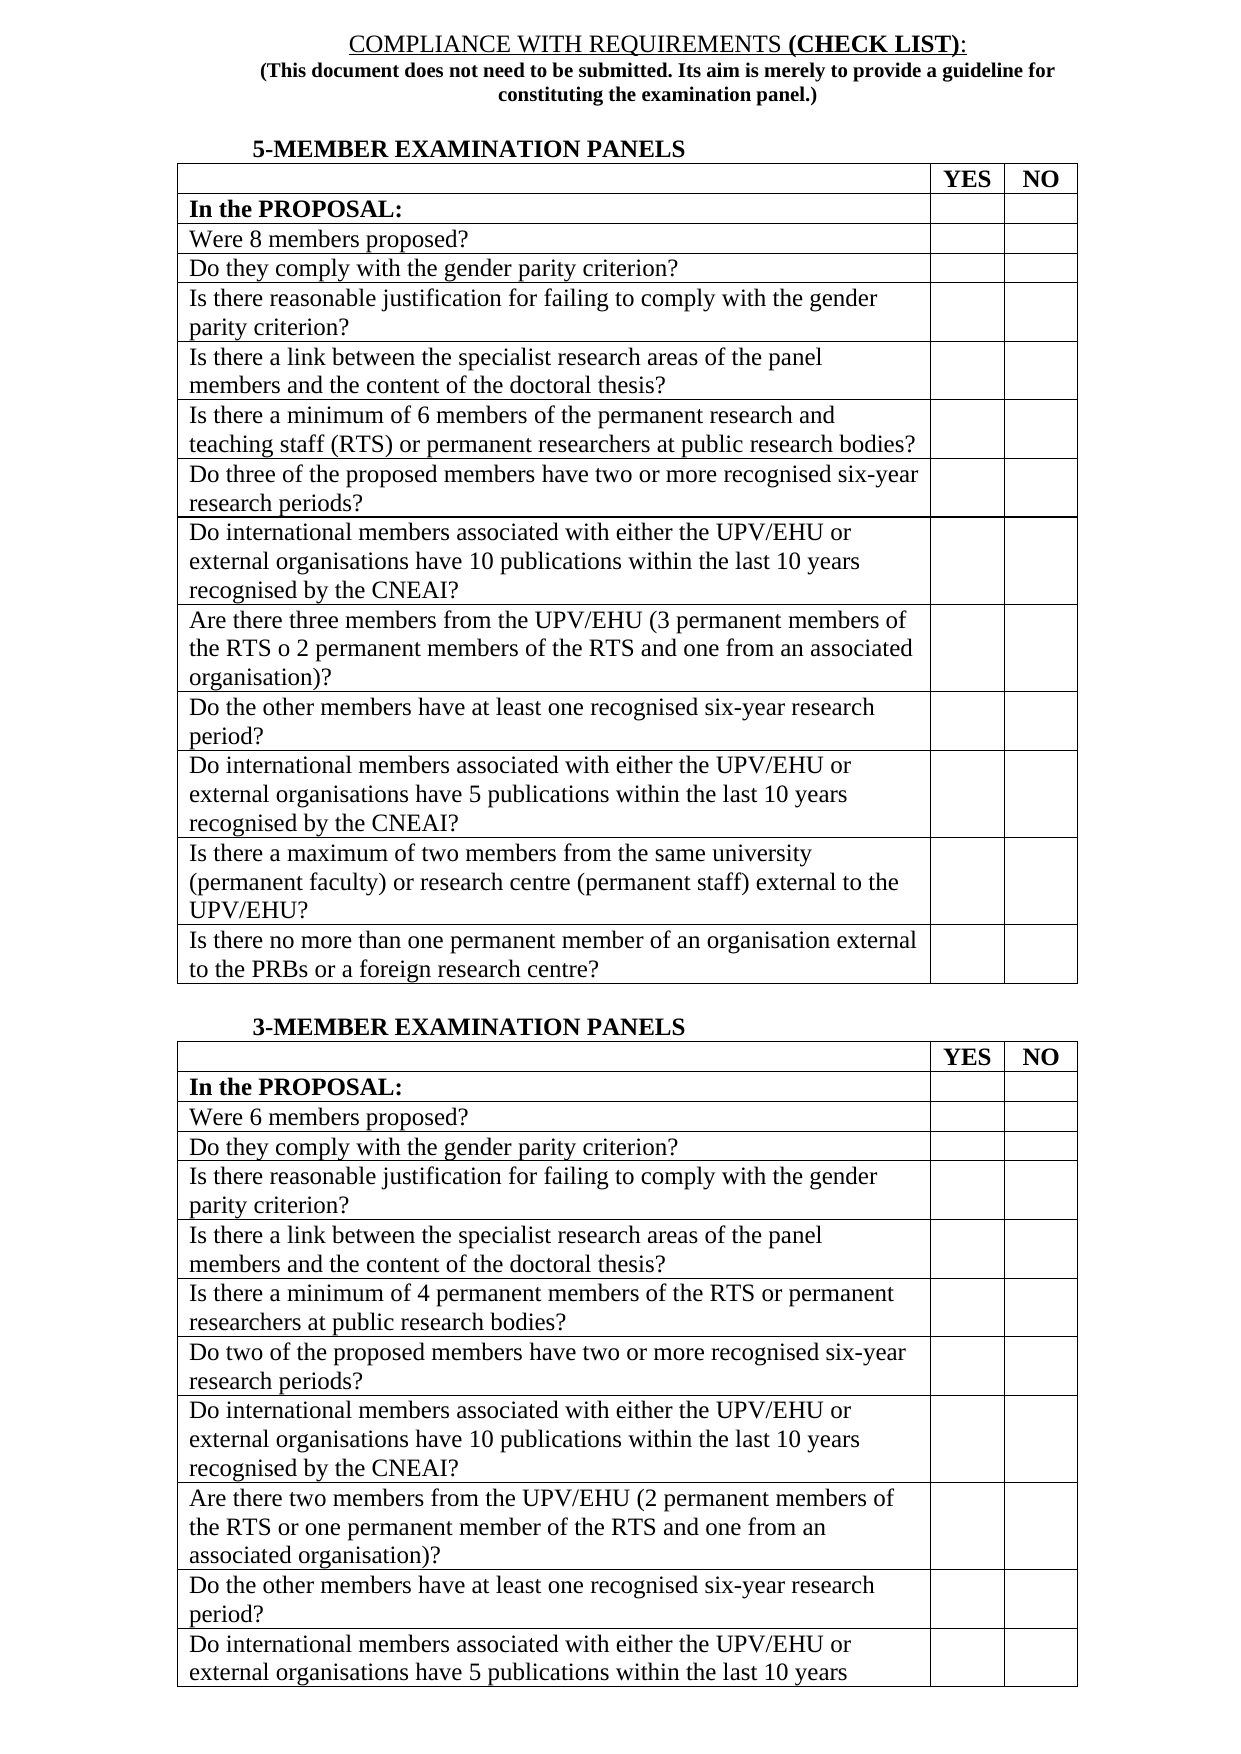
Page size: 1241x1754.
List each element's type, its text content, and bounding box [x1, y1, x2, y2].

table_cell [1005, 1279, 1077, 1336]
table_cell [931, 224, 1004, 252]
table_cell [931, 1220, 1004, 1277]
table_cell Is there a minimum of 4 permanent members of the RTS or permanent researchers at public research bodies? [178, 1279, 930, 1336]
table_cell Is there a link between the specialist research areas of the panel members and the content of the doctoral thesis? [178, 1220, 930, 1277]
table_cell [1005, 1072, 1077, 1101]
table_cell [178, 1629, 930, 1686]
table_cell Do they comply with the gender parity criterion? [178, 254, 930, 282]
table_cell [1005, 283, 1077, 341]
table_cell Is there no more than one permanent member of an organisation external to the PRBs or a foreign research centre? [178, 925, 930, 983]
table_cell [1005, 1337, 1077, 1394]
table_cell [931, 194, 1004, 223]
table_header YES [931, 1042, 1004, 1071]
list (This document does not need to be submitted. Its aim is merely to provide a guideline for constituting the examination panel.) [252, 57, 1063, 106]
table_cell [1005, 1483, 1077, 1569]
table_cell Is there a maximum of two members from the same university (permanent faculty) or research centre (permanent staff) external to the UPV/EHU? [178, 838, 930, 924]
table_cell [931, 1132, 1004, 1160]
table_cell [1005, 224, 1077, 252]
table_cell [931, 1102, 1004, 1131]
list COMPLIANCE WITH REQUIREMENTS (CHECK LIST): [252, 29, 1063, 57]
table_cell [931, 1072, 1004, 1101]
table_cell [931, 342, 1004, 399]
table_cell [1005, 254, 1077, 282]
table_cell [931, 400, 1004, 458]
table_cell [931, 1337, 1004, 1394]
table_cell Do three of the proposed members have two or more recognised six-year research periods? [178, 459, 930, 516]
table_cell Were 6 members proposed? [178, 1102, 930, 1131]
table_cell [1005, 1396, 1077, 1482]
table_header [178, 1042, 930, 1071]
table_cell [931, 751, 1004, 837]
table_cell [1005, 400, 1077, 458]
table_cell [1005, 1220, 1077, 1277]
table_cell [931, 925, 1004, 983]
table_cell [1005, 1570, 1077, 1628]
table_cell [1005, 751, 1077, 837]
table_cell [931, 1279, 1004, 1336]
table_cell [931, 1570, 1004, 1628]
table_cell Do the other members have at least one recognised six-year research period? [178, 692, 930, 749]
table_cell Is there a minimum of 6 members of the permanent research and teaching staff (RTS) or permanent researchers at public research bodies? [178, 400, 930, 458]
list 5-MEMBER EXAMINATION PANELS [252, 134, 1063, 163]
table_cell Do international members associated with either the UPV/EHU or external organisations have 10 publications within the last 10 years recognised by the CNEAI? [178, 518, 930, 604]
table_cell In the PROPOSAL: [178, 194, 930, 223]
table_cell [931, 254, 1004, 282]
table_cell Is there a link between the specialist research areas of the panel members and the content of the doctoral thesis? [178, 342, 930, 399]
table_cell [1005, 518, 1077, 604]
table_cell Do international members associated with either the UPV/EHU or external organisations have 10 publications within the last 10 years recognised by the CNEAI? [178, 1396, 930, 1482]
table_cell Do the other members have at least one recognised six-year research period? [178, 1570, 930, 1628]
table_cell Are there two members from the UPV/EHU (2 permanent members of the RTS or one permanent member of the RTS and one from an associated organisation)? [178, 1483, 930, 1569]
table_cell [1005, 194, 1077, 223]
table_cell [1005, 692, 1077, 749]
table_header YES [931, 164, 1004, 193]
table_cell [931, 1161, 1004, 1219]
table_header NO [1005, 164, 1077, 193]
table_cell Is there reasonable justification for failing to comply with the gender parity criterion? [178, 283, 930, 341]
table_cell [1005, 838, 1077, 924]
table_header [178, 164, 930, 193]
table_cell Do they comply with the gender parity criterion? [178, 1132, 930, 1160]
table_cell [931, 838, 1004, 924]
list 3-MEMBER EXAMINATION PANELS [252, 1012, 1063, 1041]
table_header NO [1005, 1042, 1077, 1071]
table_cell Were 8 members proposed? [178, 224, 930, 252]
table_cell [931, 1483, 1004, 1569]
table_cell [1005, 459, 1077, 516]
table_cell Is there reasonable justification for failing to comply with the gender parity criterion? [178, 1161, 930, 1219]
table_cell [1005, 1102, 1077, 1131]
table_cell [1005, 925, 1077, 983]
table_cell [931, 1396, 1004, 1482]
table_cell [1005, 1132, 1077, 1160]
table_cell In the PROPOSAL: [178, 1072, 930, 1101]
table_cell [931, 283, 1004, 341]
table_cell Are there three members from the UPV/EHU (3 permanent members of the RTS o 2 permanent members of the RTS and one from an associated organisation)? [178, 605, 930, 691]
table_cell [1005, 605, 1077, 691]
table_cell [1005, 1629, 1077, 1686]
table_cell [931, 518, 1004, 604]
table_cell [1005, 1161, 1077, 1219]
table_cell Do two of the proposed members have two or more recognised six-year research periods? [178, 1337, 930, 1394]
table_cell [931, 459, 1004, 516]
table_cell [931, 605, 1004, 691]
table_cell [931, 692, 1004, 749]
table_cell [931, 1629, 1004, 1686]
table_cell [1005, 342, 1077, 399]
